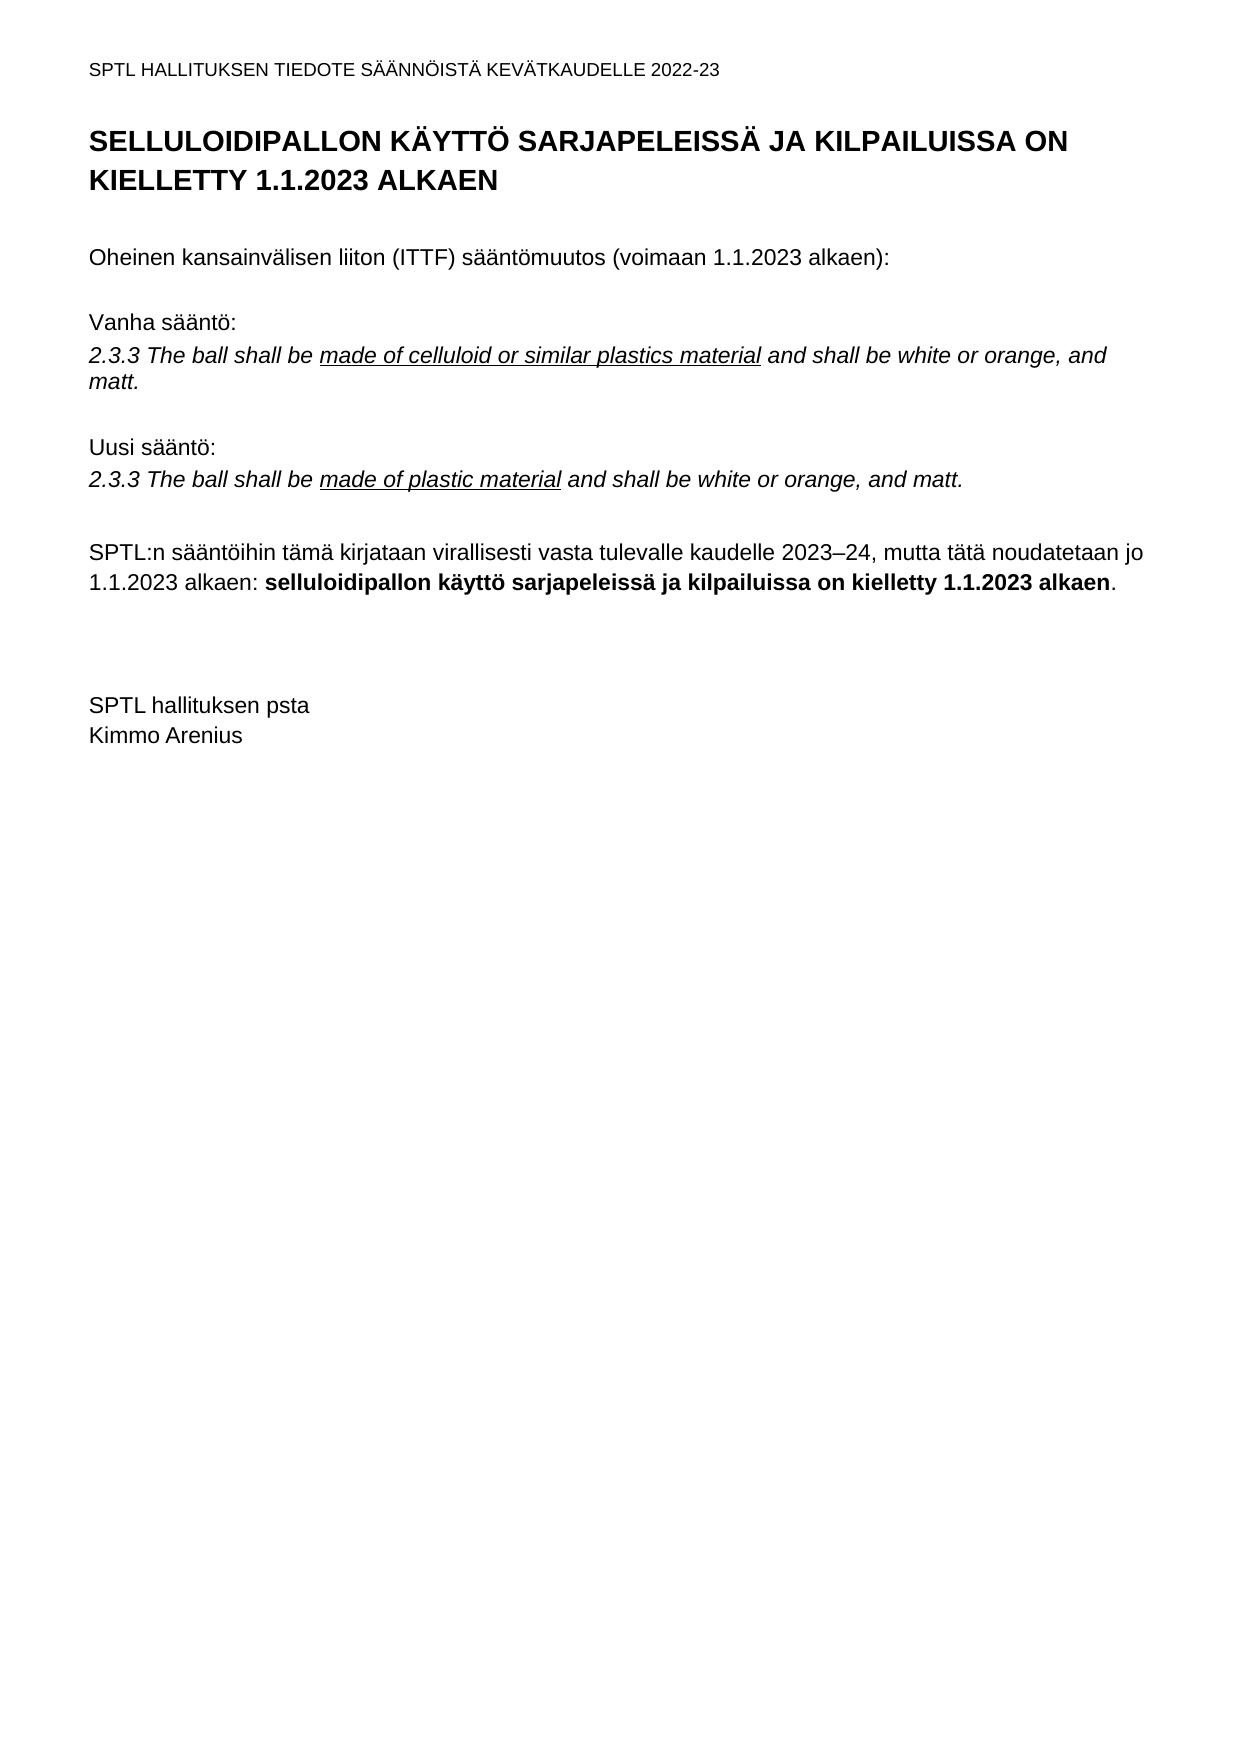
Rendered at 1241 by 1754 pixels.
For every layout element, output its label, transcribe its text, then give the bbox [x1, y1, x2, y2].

text SPTL hallituksen psta Kimmo Arenius [89, 692, 1152, 748]
text SPTL:n sääntöihin tämä kirjataan virallisesti vasta tulevalle kaudelle 2023–24, mutta tätä noudatetaan jo 1.1.2023 alkaen: selluloidipallon käyttö sarjapeleissä ja kilpailuissa on kielletty 1.1.2023 alkaen. [89, 539, 1152, 596]
text SELLULOIDIPALLON KÄYTTÖ SARJAPELEISSÄ JA KILPAILUISSA ON KIELLETTY 1.1.2023 ALKAEN [89, 124, 1152, 196]
text Oheinen kansainvälisen liiton (ITTF) sääntömuutos (voimaan 1.1.2023 alkaen): [89, 244, 1152, 271]
text Vanha sääntö: [89, 309, 1152, 336]
text 2.3.3 The ball shall be made of celluloid or similar plastics material and shall be white or orange, and matt. [89, 342, 1152, 395]
text Uusi sääntö: [89, 433, 1152, 460]
text 2.3.3 The ball shall be made of plastic material and shall be white or orange, and matt. [89, 466, 1152, 492]
